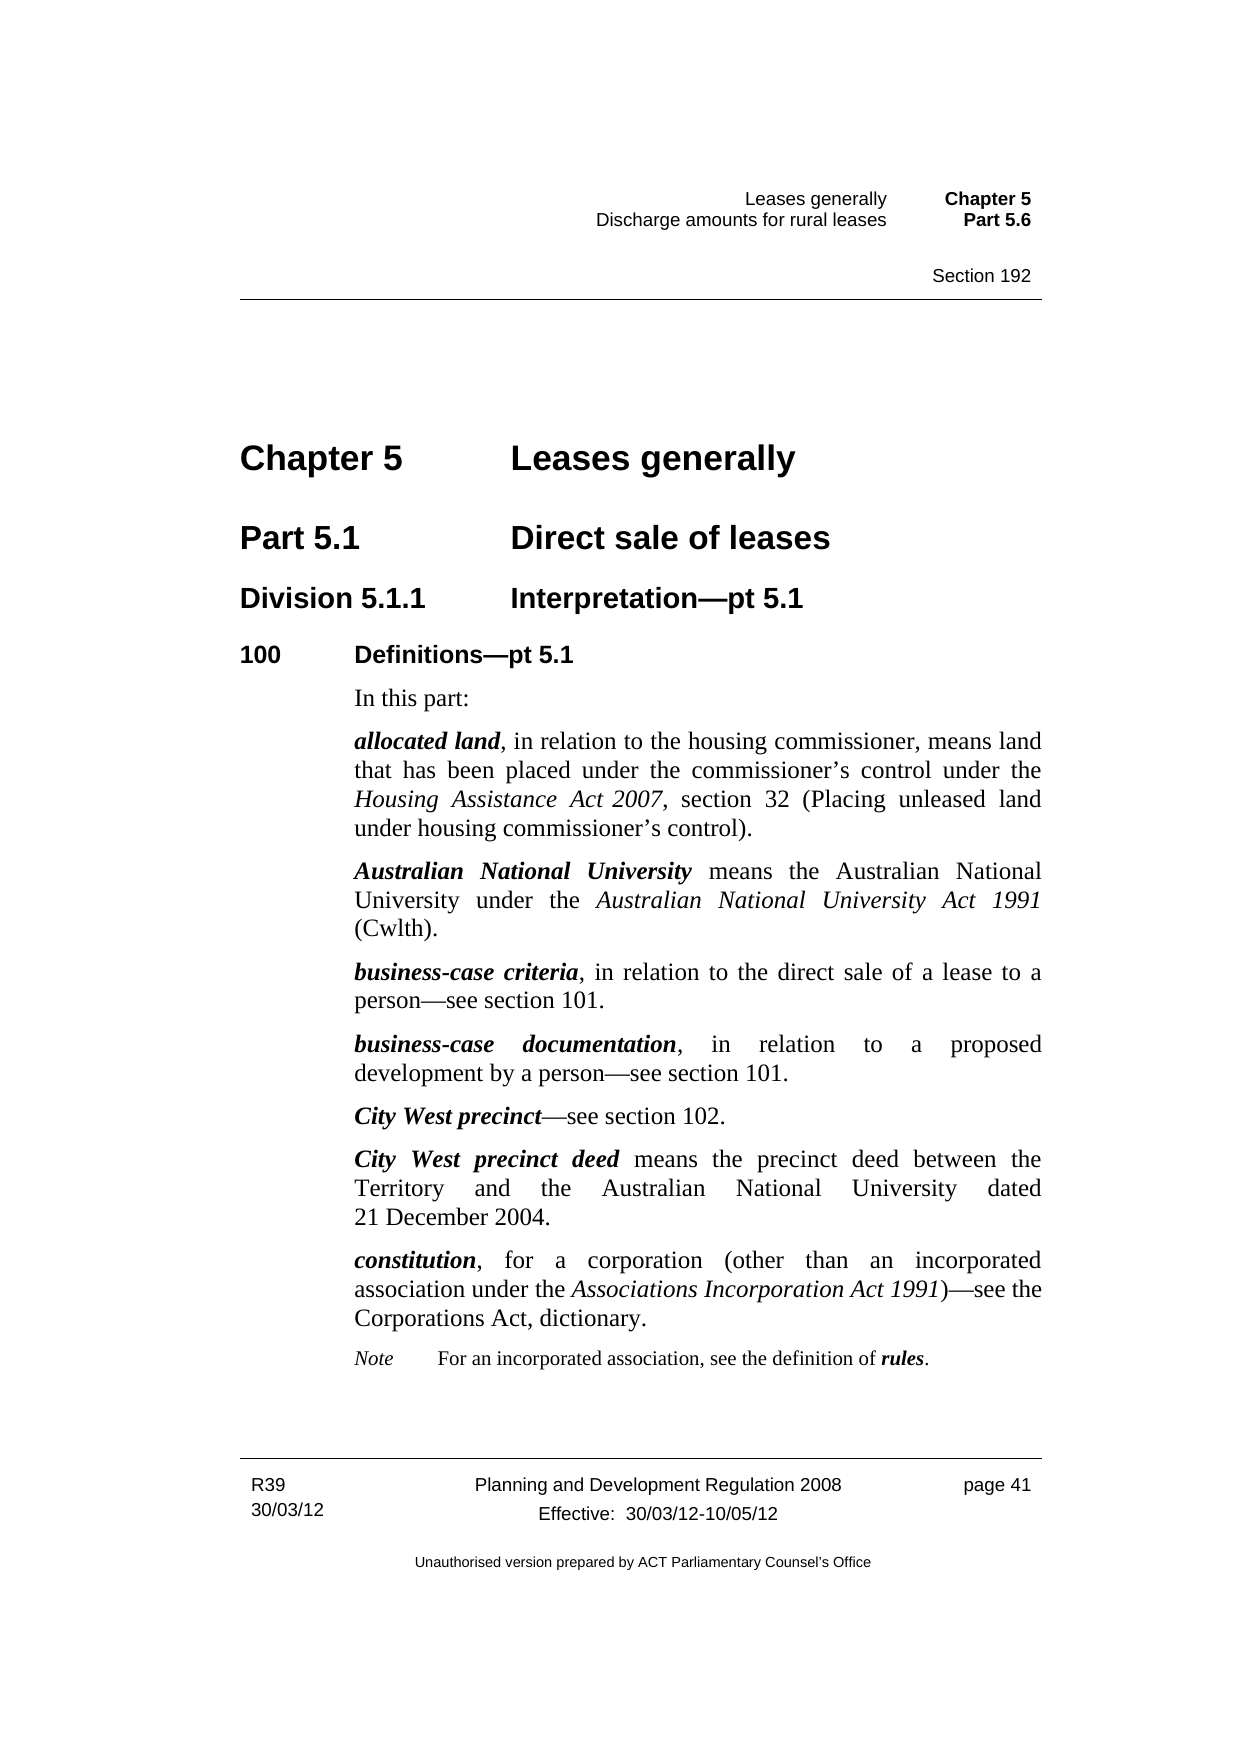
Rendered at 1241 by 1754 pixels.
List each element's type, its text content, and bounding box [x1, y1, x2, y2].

text business-case criteria, in relation to the direct sale of a lease to a person—see section 101. [354, 957, 1042, 1014]
text City West precinct deed means the precinct deed between the Territory and the dated 21 December 2004. [354, 1144, 1042, 1231]
text constitution, for a corporation (other than an incorporated association under the Associations Incorporation Act 1991)—see the Corporations Act, dictionary. [354, 1245, 1042, 1331]
text 100 Definitions—pt 5.1 [239, 640, 1042, 668]
text business-case documentation, in relation to a proposed development by a person—see section 101. [354, 1029, 1042, 1086]
text Part 5.1 Direct sale of leases [239, 518, 1042, 556]
text allocated land, in relation to the housing commissioner, means land that has been placed under the commissioner’s control under the Housing Assistance Act 2007, section 32 (Placing unleased land under housing commissioner’s control). [354, 726, 1042, 841]
text Chapter 5 Leases generally [239, 437, 1042, 478]
text City West precinct—see section 102. [354, 1101, 1042, 1130]
text Australian National University means the under the Act 1991 (Cwlth). [354, 856, 1042, 942]
text In this part: [354, 683, 1042, 712]
text Note For an incorporated association, see the definition of rules. [354, 1346, 1042, 1370]
text Division 5.1.1 Interpretation—pt 5.1 [239, 581, 1042, 615]
